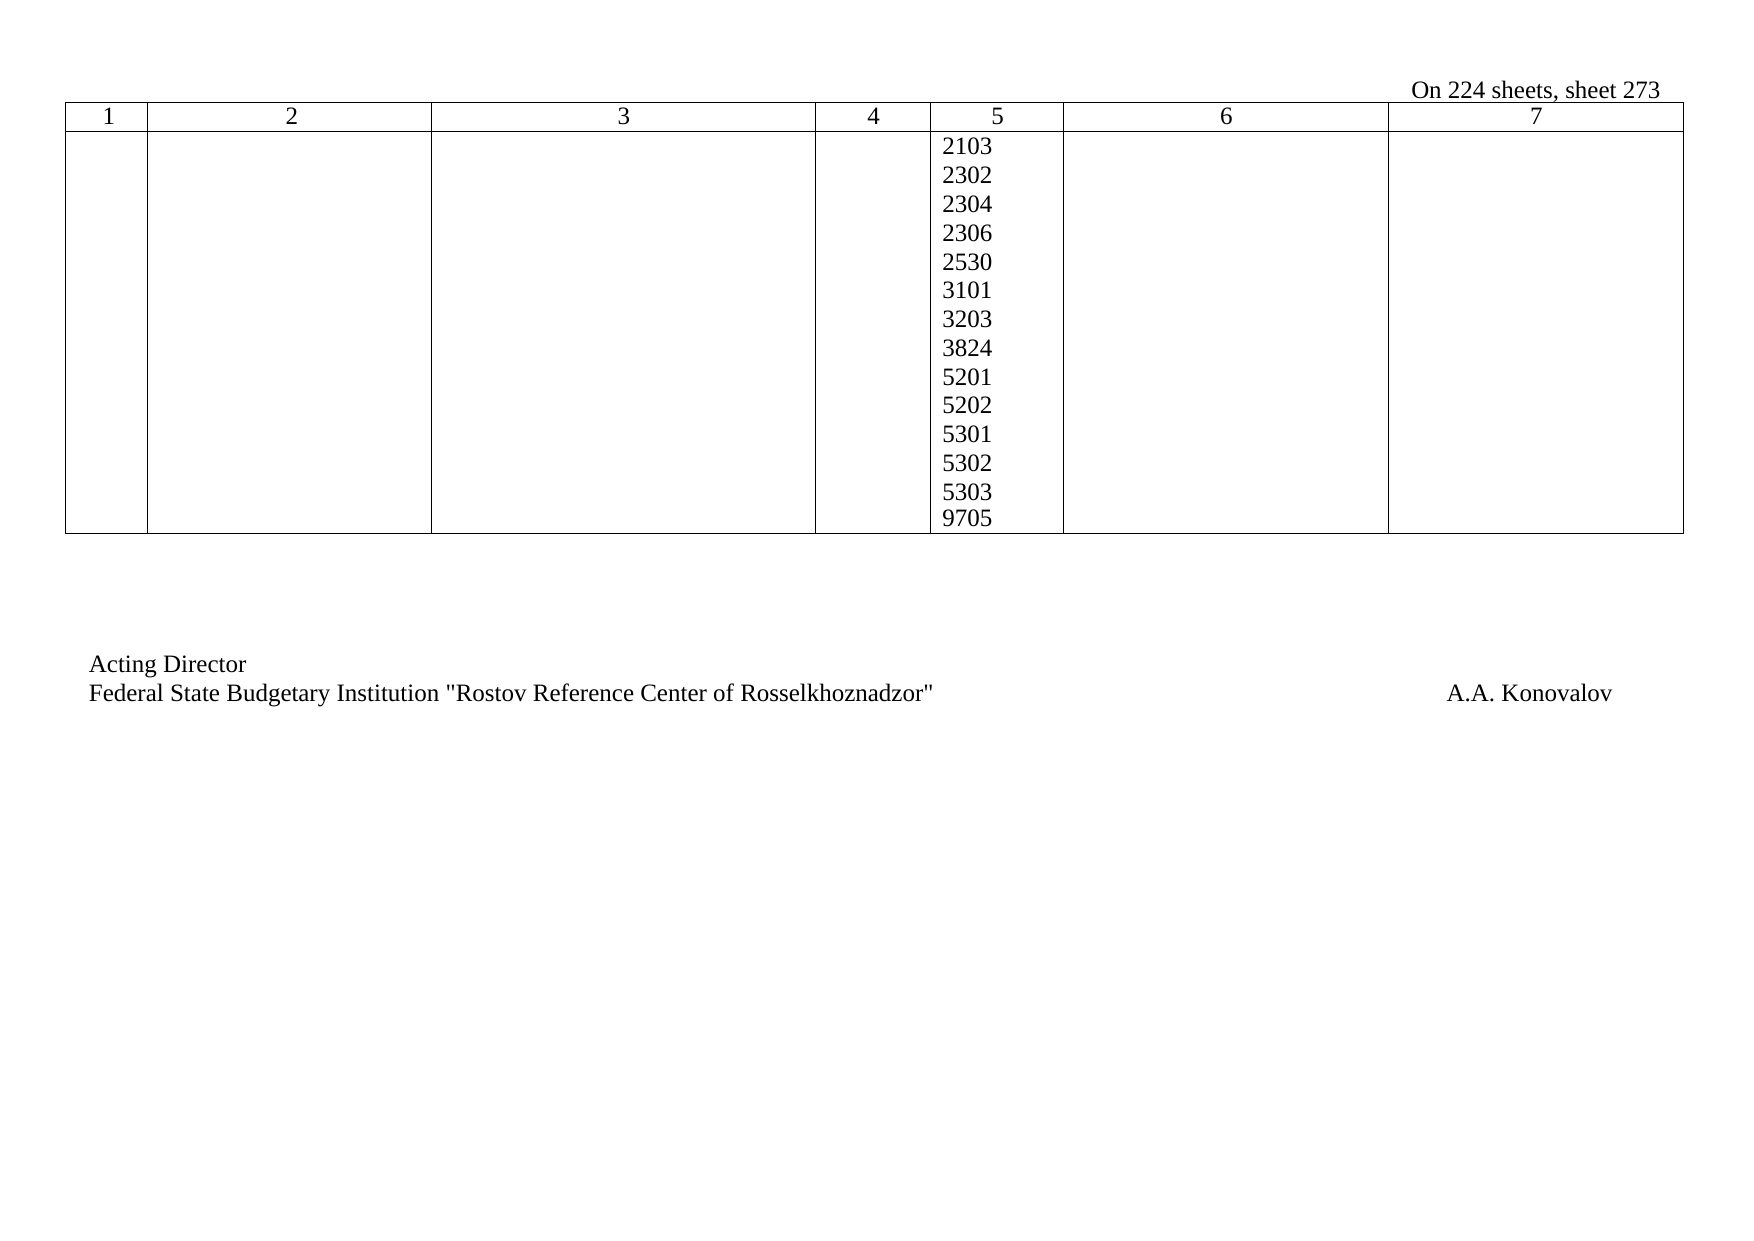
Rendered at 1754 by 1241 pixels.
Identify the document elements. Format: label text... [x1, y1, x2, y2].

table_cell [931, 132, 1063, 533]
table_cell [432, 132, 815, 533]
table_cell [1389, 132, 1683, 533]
text Acting Director [89, 649, 1700, 678]
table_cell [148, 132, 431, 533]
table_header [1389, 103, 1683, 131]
text Federal State Budgetary Institution "Rostov Reference Center of Rosselkhoznadzor" А.А. Konovalov [89, 678, 1700, 707]
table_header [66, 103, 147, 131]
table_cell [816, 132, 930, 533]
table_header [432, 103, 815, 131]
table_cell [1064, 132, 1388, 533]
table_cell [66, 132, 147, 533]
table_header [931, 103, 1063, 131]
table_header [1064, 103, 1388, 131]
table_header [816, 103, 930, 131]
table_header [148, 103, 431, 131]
